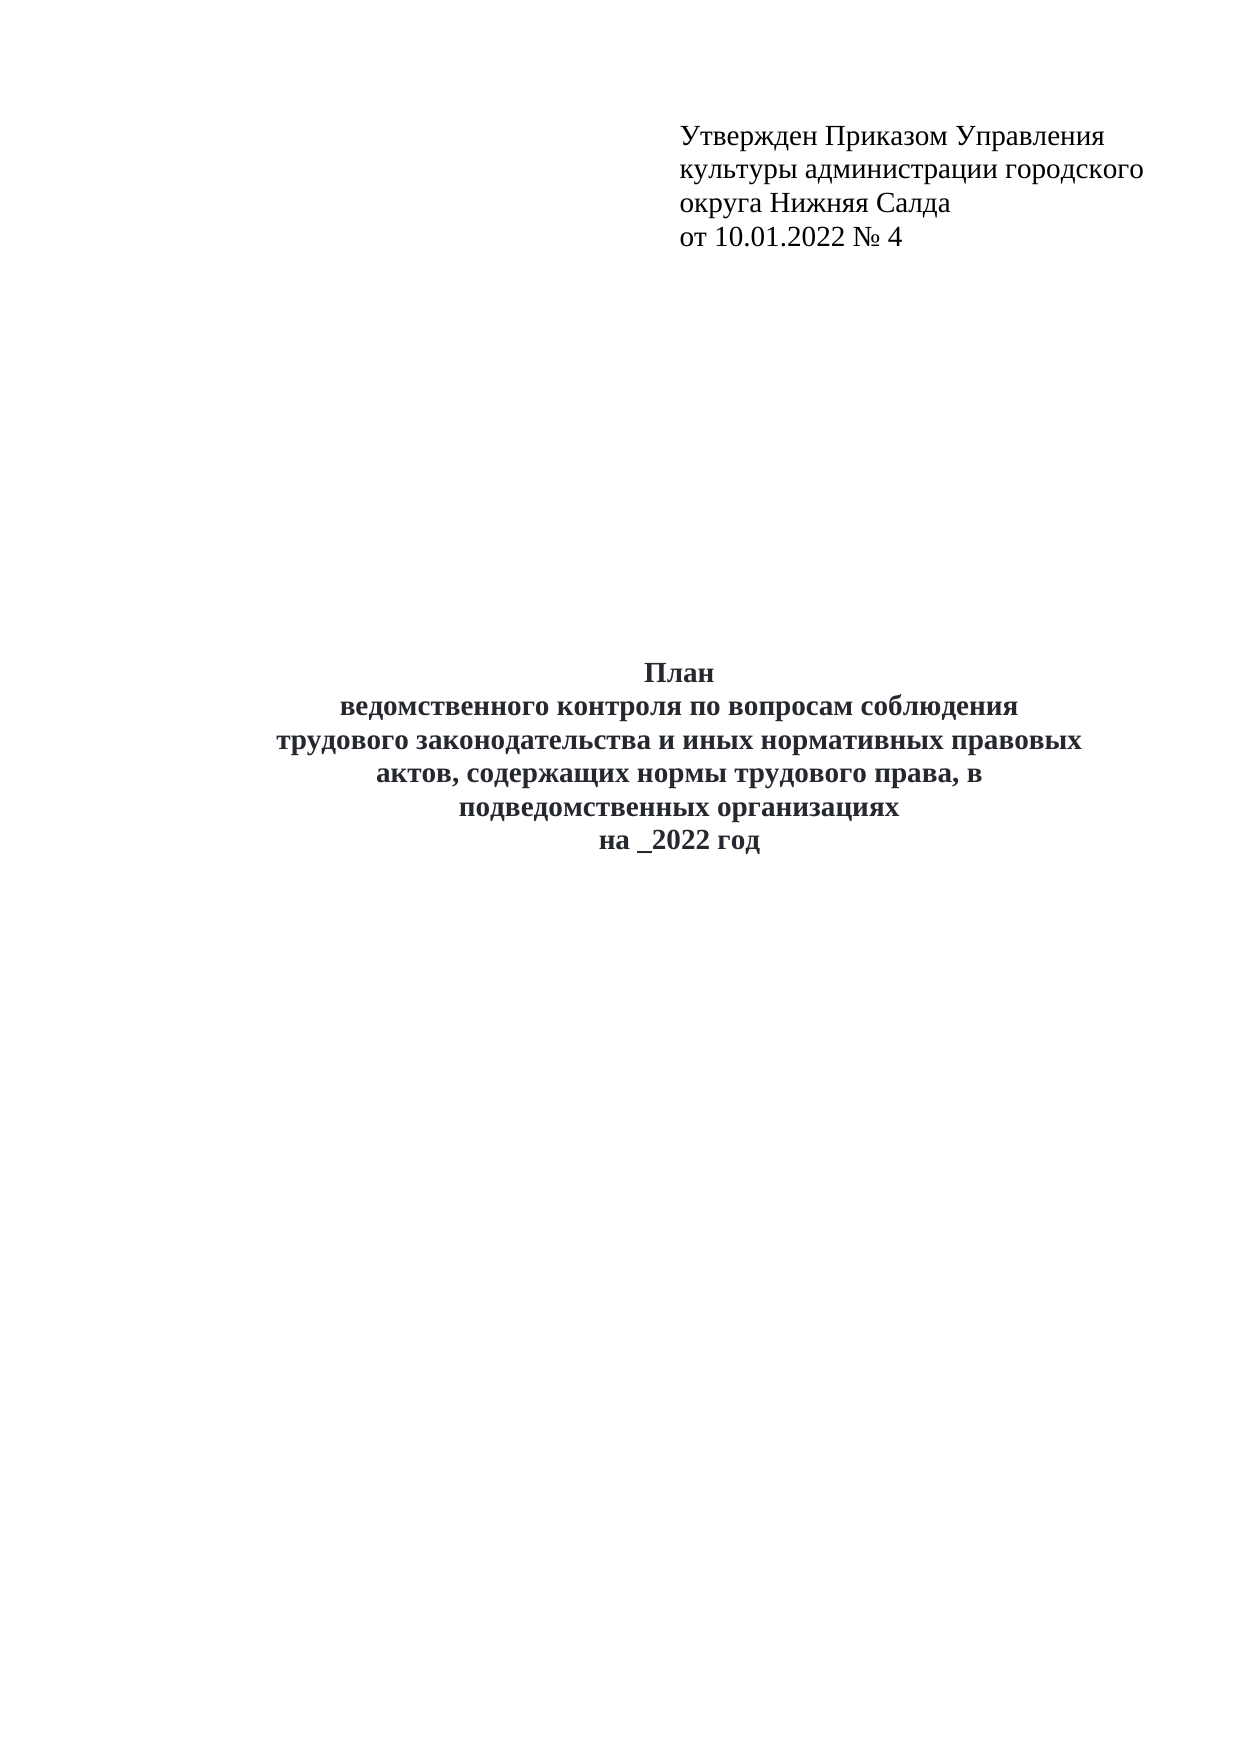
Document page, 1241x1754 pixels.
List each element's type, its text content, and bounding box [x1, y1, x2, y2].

text от 10.01.2022 № 4 [679, 219, 1181, 252]
text Утвержден Приказом Управления культуры администрации городского округа Нижняя Салда [679, 118, 1181, 219]
text План [177, 655, 1181, 688]
text на _2022 год [177, 822, 1181, 856]
text ведомственного контроля по вопросам соблюдения [177, 688, 1181, 722]
text подведомственных организациях [177, 789, 1181, 822]
text трудового законодательства и иных нормативных правовых [177, 722, 1181, 755]
text актов, содержащих нормы трудового права, в [177, 755, 1181, 789]
